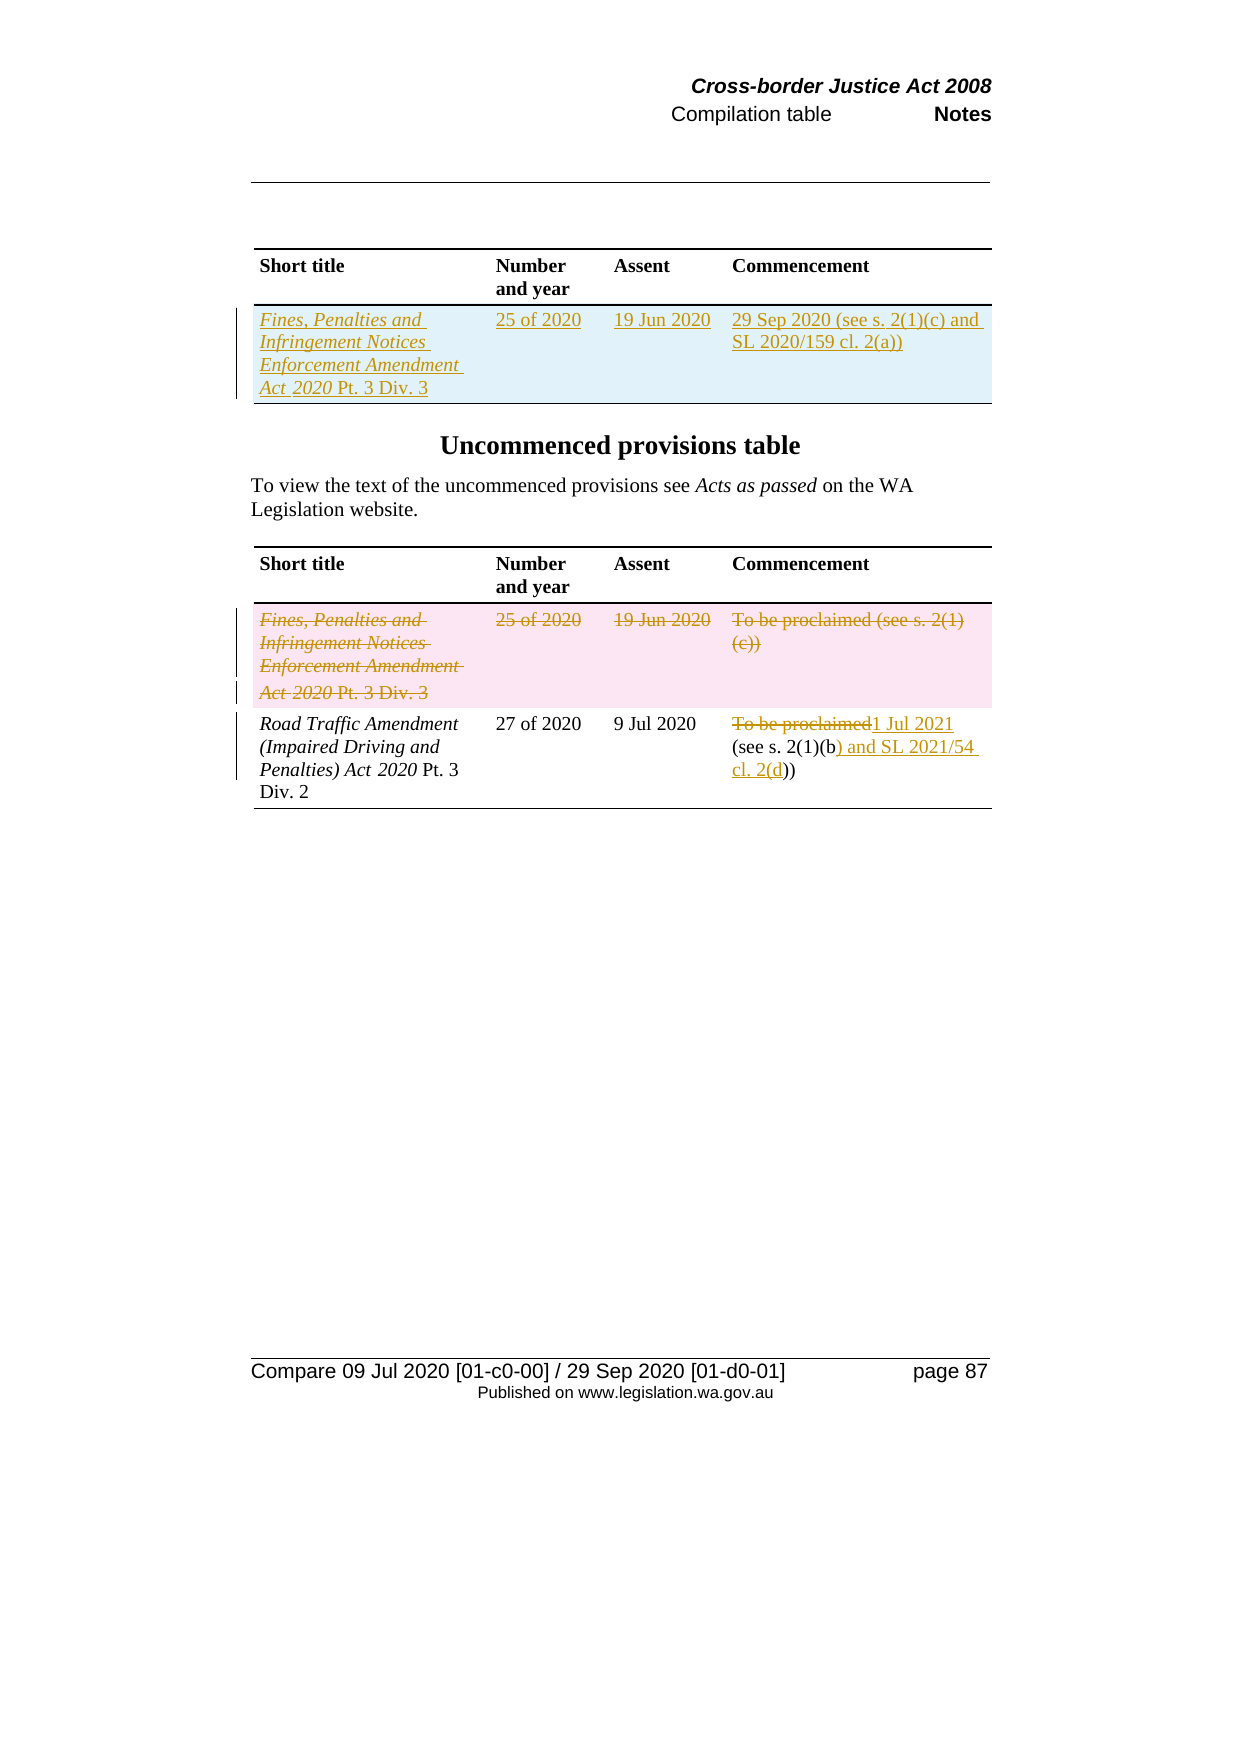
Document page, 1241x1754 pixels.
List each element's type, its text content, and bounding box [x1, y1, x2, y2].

table_cell 27 of 2020 [490, 708, 608, 807]
table_header Short title [254, 250, 490, 303]
table_header Commencement [726, 548, 992, 602]
table_header Number and year [490, 250, 608, 303]
table_cell Road Traffic Amendment (Impaired Driving and Penalties) Act 2020 Pt. 3 Div. 2 [254, 708, 490, 807]
text To view the text of the uncommenced provisions see Acts as passed on the WA Legislation website. [251, 473, 990, 521]
table_header Assent [608, 250, 726, 303]
table_cell (see s. 2(1)(b)) [726, 708, 992, 807]
table_header Number and year [490, 548, 608, 602]
table_cell 9 Jul 2020 [608, 708, 726, 807]
table_header Short title [254, 548, 490, 602]
subtitle Uncommenced provisions table [251, 429, 990, 460]
table_header Assent [608, 548, 726, 602]
table_header Commencement [726, 250, 992, 303]
